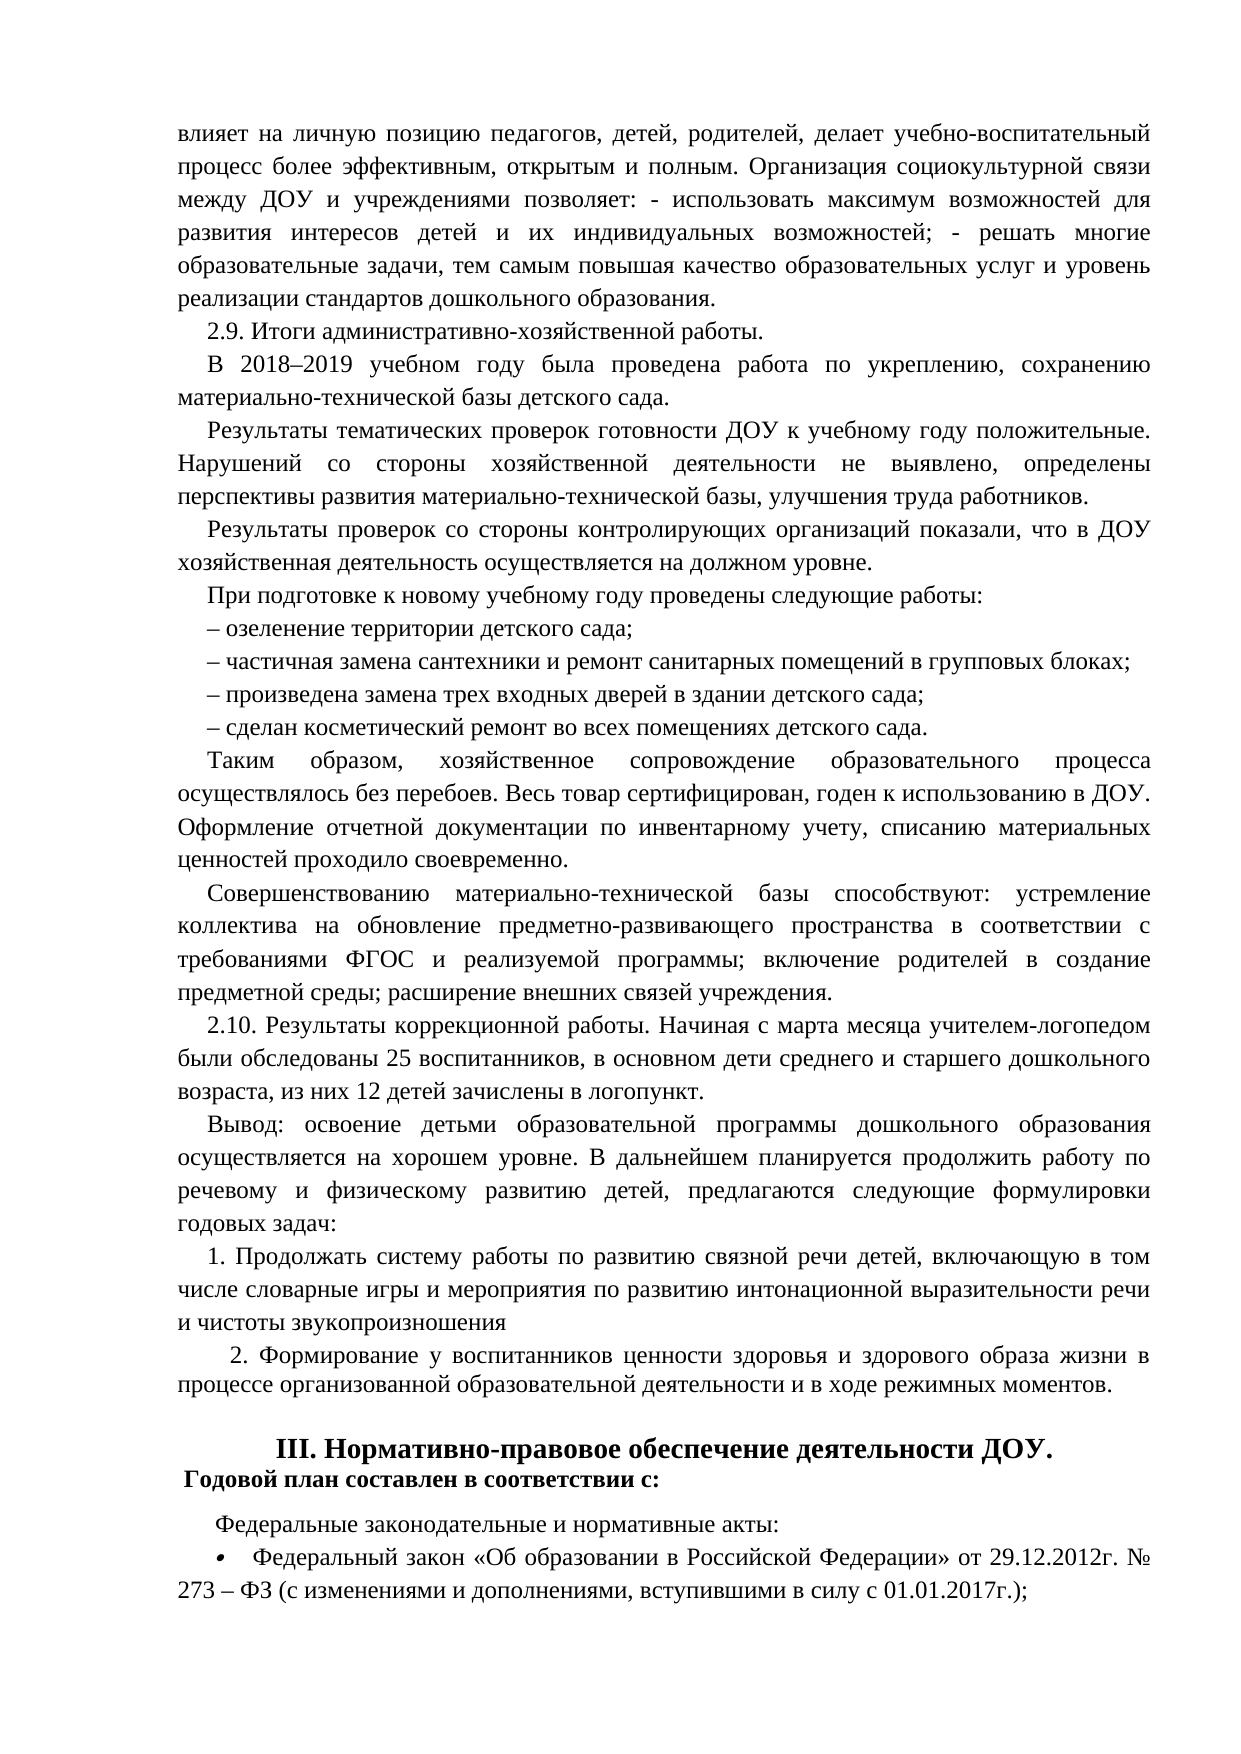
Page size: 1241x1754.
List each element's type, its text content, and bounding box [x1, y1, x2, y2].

text В 2018–2019 учебном году была проведена работа по укреплению, сохранению материально-технической базы детского сада. [177, 349, 1152, 411]
text 2.9. Итоги административно-хозяйственной работы. [207, 316, 1152, 345]
text Таким образом, хозяйственное сопровождение образовательного процесса осуществлялось без перебоев. Весь товар сертифицирован, годен к использованию в ДОУ. Оформление отчетной документации по инвентарному учету, списанию материальных ценностей проходило своевременно. [177, 746, 1152, 873]
text – сделан косметический ремонт во всех помещениях детского сада. [177, 712, 1152, 741]
text 2. Формирование у воспитанников ценности здоровья и здорового образа жизни в процессе организованной образовательной деятельности и в ходе режимных моментов. [177, 1340, 1152, 1397]
text – произведена замена трех входных дверей в здании детского сада; [177, 679, 1152, 708]
text Результаты тематических проверок готовности ДОУ к учебному году положительные. Нарушений со стороны хозяйственной деятельности не выявлено, определены перспективы развития материально-технической базы, улучшения труда работников. [177, 415, 1152, 510]
text – озеленение территории детского сада; [177, 613, 1152, 642]
text – частичная замена сантехники и ремонт санитарных помещений в групповых блоках; [177, 646, 1152, 675]
text III. Нормативно-правовое обеспечение деятельности ДОУ. [177, 1431, 1152, 1464]
text Совершенствованию материально-технической базы способствуют: устремление коллектива на обновление предметно-развивающего пространства в соответствии с требованиями ФГОС и реализуемой программы; включение родителей в создание предметной среды; расширение внешних связей учреждения. [177, 878, 1152, 1005]
text 2.10. Результаты коррекционной работы. Начиная с марта месяца учителем-логопедом были обследованы 25 воспитанников, в основном дети среднего и старшего дошкольного возраста, из них 12 детей зачислены в логопункт. [177, 1010, 1152, 1104]
text При подготовке к новому учебному году проведены следующие работы: [177, 580, 1152, 609]
text 1. Продолжать систему работы по развитию связной речи детей, включающую в том числе словарные игры и мероприятия по развитию интонационной выразительности речи и чистоты звукопроизношения [177, 1241, 1152, 1336]
text Федеральные законодательные и нормативные акты: [215, 1509, 1152, 1538]
text Результаты проверок со стороны контролирующих организаций показали, что в ДОУ хозяйственная деятельность осуществляется на должном уровне. [177, 514, 1152, 576]
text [177, 118, 1152, 312]
list Федеральный закон «Об образовании в Российской Федерации» от 29.12.2012г. № 273 – ФЗ (с изменениями и дополнениями, вступившими в силу с 01.01.2017г.); [177, 1542, 1152, 1604]
text Годовой план составлен в соответствии с: [177, 1464, 1152, 1493]
text Вывод: освоение детьми образовательной программы дошкольного образования осуществляется на хорошем уровне. В дальнейшем планируется продолжить работу по речевому и физическому развитию детей, предлагаются следующие формулировки годовых задач: [177, 1109, 1152, 1237]
